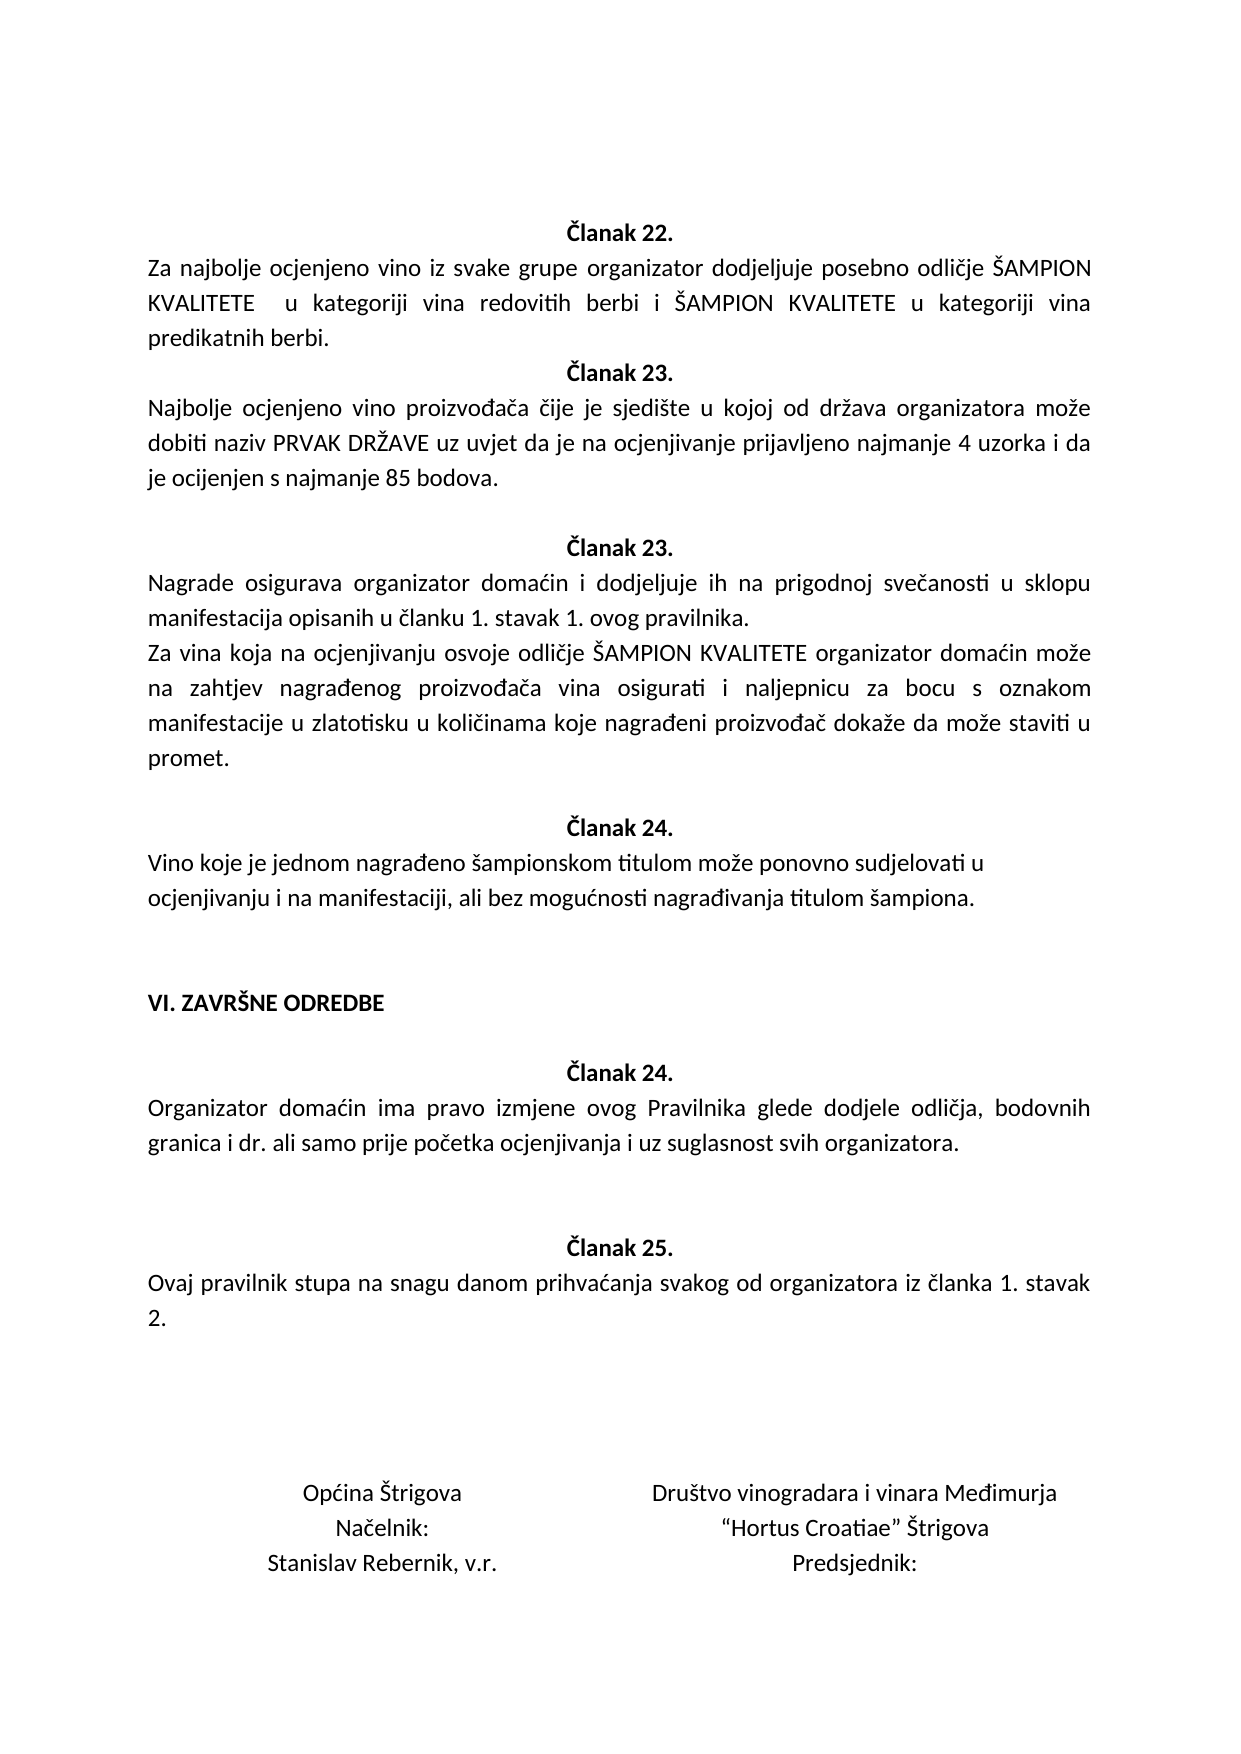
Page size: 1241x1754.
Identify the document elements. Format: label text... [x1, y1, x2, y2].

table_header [148, 1478, 617, 1582]
text Članak 23. [148, 533, 1093, 563]
text Najbolje ocjenjeno vino proizvođača čije je sjedište u kojoj od država organizatora može dobiti naziv PRVAK DRŽAVE uz uvjet da je na ocjenjivanje prijavljeno najmanje 4 uzorka i da je ocijenjen s najmanje 85 bodova. [148, 393, 1093, 493]
text Nagrade osigurava organizator domaćin i dodjeljuje ih na prigodnoj svečanosti u sklopu manifestacija opisanih u članku 1. stavak 1. ovog pravilnika. [148, 568, 1093, 633]
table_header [617, 1478, 1093, 1582]
text Ovaj pravilnik stupa na snagu danom prihvaćanja svakog od organizatora iz članka 1. stavak 2. [148, 1268, 1093, 1333]
text Članak 22. [148, 218, 1093, 248]
text Članak 25. [148, 1233, 1093, 1263]
text Za najbolje ocjenjeno vino iz svake grupe organizator dodjeljuje posebno odličje ŠAMPION KVALITETE u kategoriji vina redovitih berbi i ŠAMPION KVALITETE u kategoriji vina predikatnih berbi. [148, 253, 1093, 353]
text Vino koje je jednom nagrađeno šampionskom titulom može ponovno sudjelovati u ocjenjivanju i na manifestaciji, ali bez mogućnosti nagrađivanja titulom šampiona. [148, 848, 1093, 913]
text VI. ZAVRŠNE ODREDBE [148, 988, 1093, 1018]
text Za vina koja na ocjenjivanju osvoje odličje ŠAMPION KVALITETE organizator domaćin može na zahtjev nagrađenog proizvođača vina osigurati i naljepnicu za bocu s oznakom manifestacije u zlatotisku u količinama koje nagrađeni proizvođač dokaže da može staviti u promet. [148, 638, 1093, 773]
text Organizator domaćin ima pravo izmjene ovog Pravilnika glede dodjele odličja, bodovnih granica i dr. ali samo prije početka ocjenjivanja i uz suglasnost svih organizatora. [148, 1093, 1093, 1158]
text Članak 23. [148, 358, 1093, 388]
text Članak 24. [148, 1058, 1093, 1088]
text Članak 24. [148, 813, 1093, 843]
